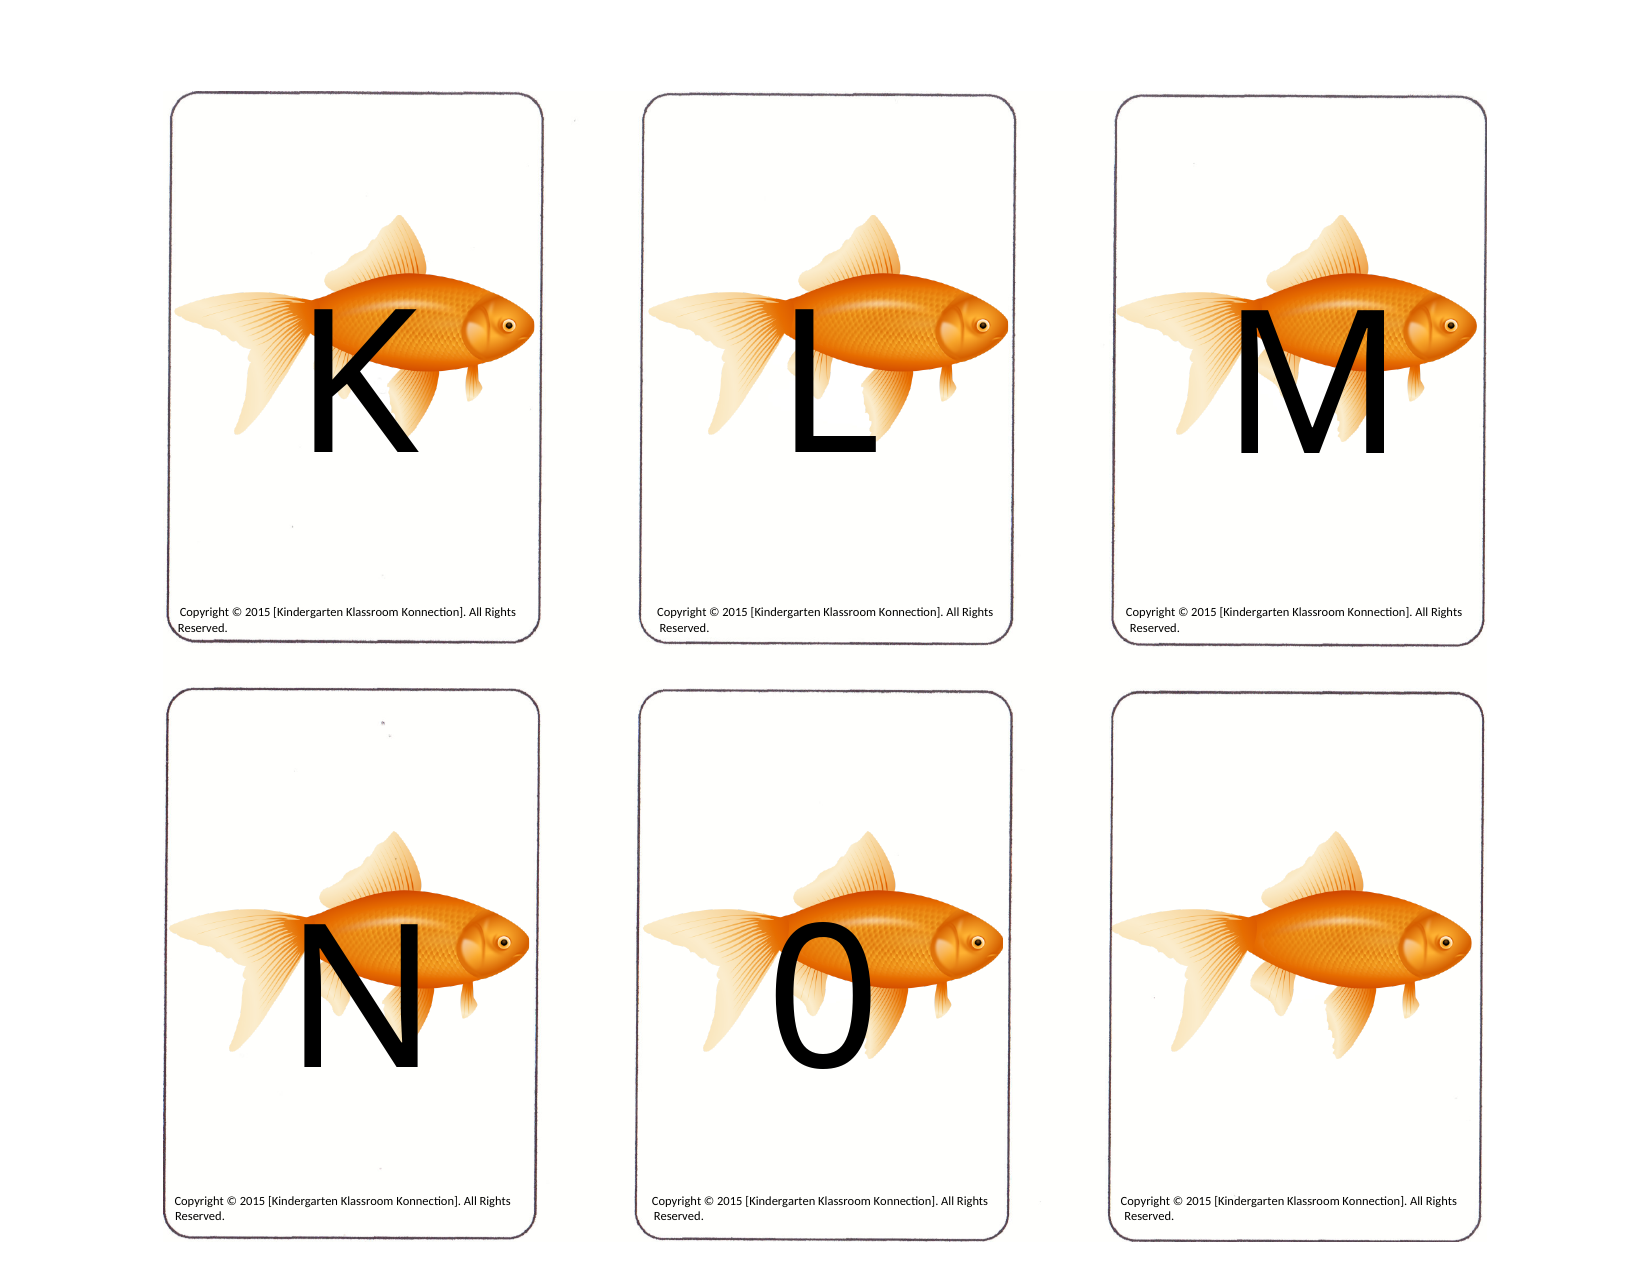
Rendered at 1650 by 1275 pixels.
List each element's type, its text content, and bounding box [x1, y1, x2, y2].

text Reserved. Reserved. Reserved. [45, 620, 1605, 635]
picture [163, 91, 1487, 605]
text Copyright © 2015 [Kindergarten Klassroom Konnection]. All Rights Copyright © 2015 [Kindergarten Klassroom Konnection]. All Rights Copyright © 2015 [Kindergarten Klassroom Konnection]. All Rights [45, 1193, 1605, 1208]
text Reserved. Reserved. Reserved. [45, 1208, 1605, 1224]
picture [163, 635, 1487, 1193]
picture [163, 1224, 1487, 1242]
text Copyright © 2015 [Kindergarten Klassroom Konnection]. All Rights Copyright © 2015 [Kindergarten Klassroom Konnection]. All Rights Copyright © 2015 [Kindergarten Klassroom Konnection]. All Rights [45, 605, 1605, 620]
